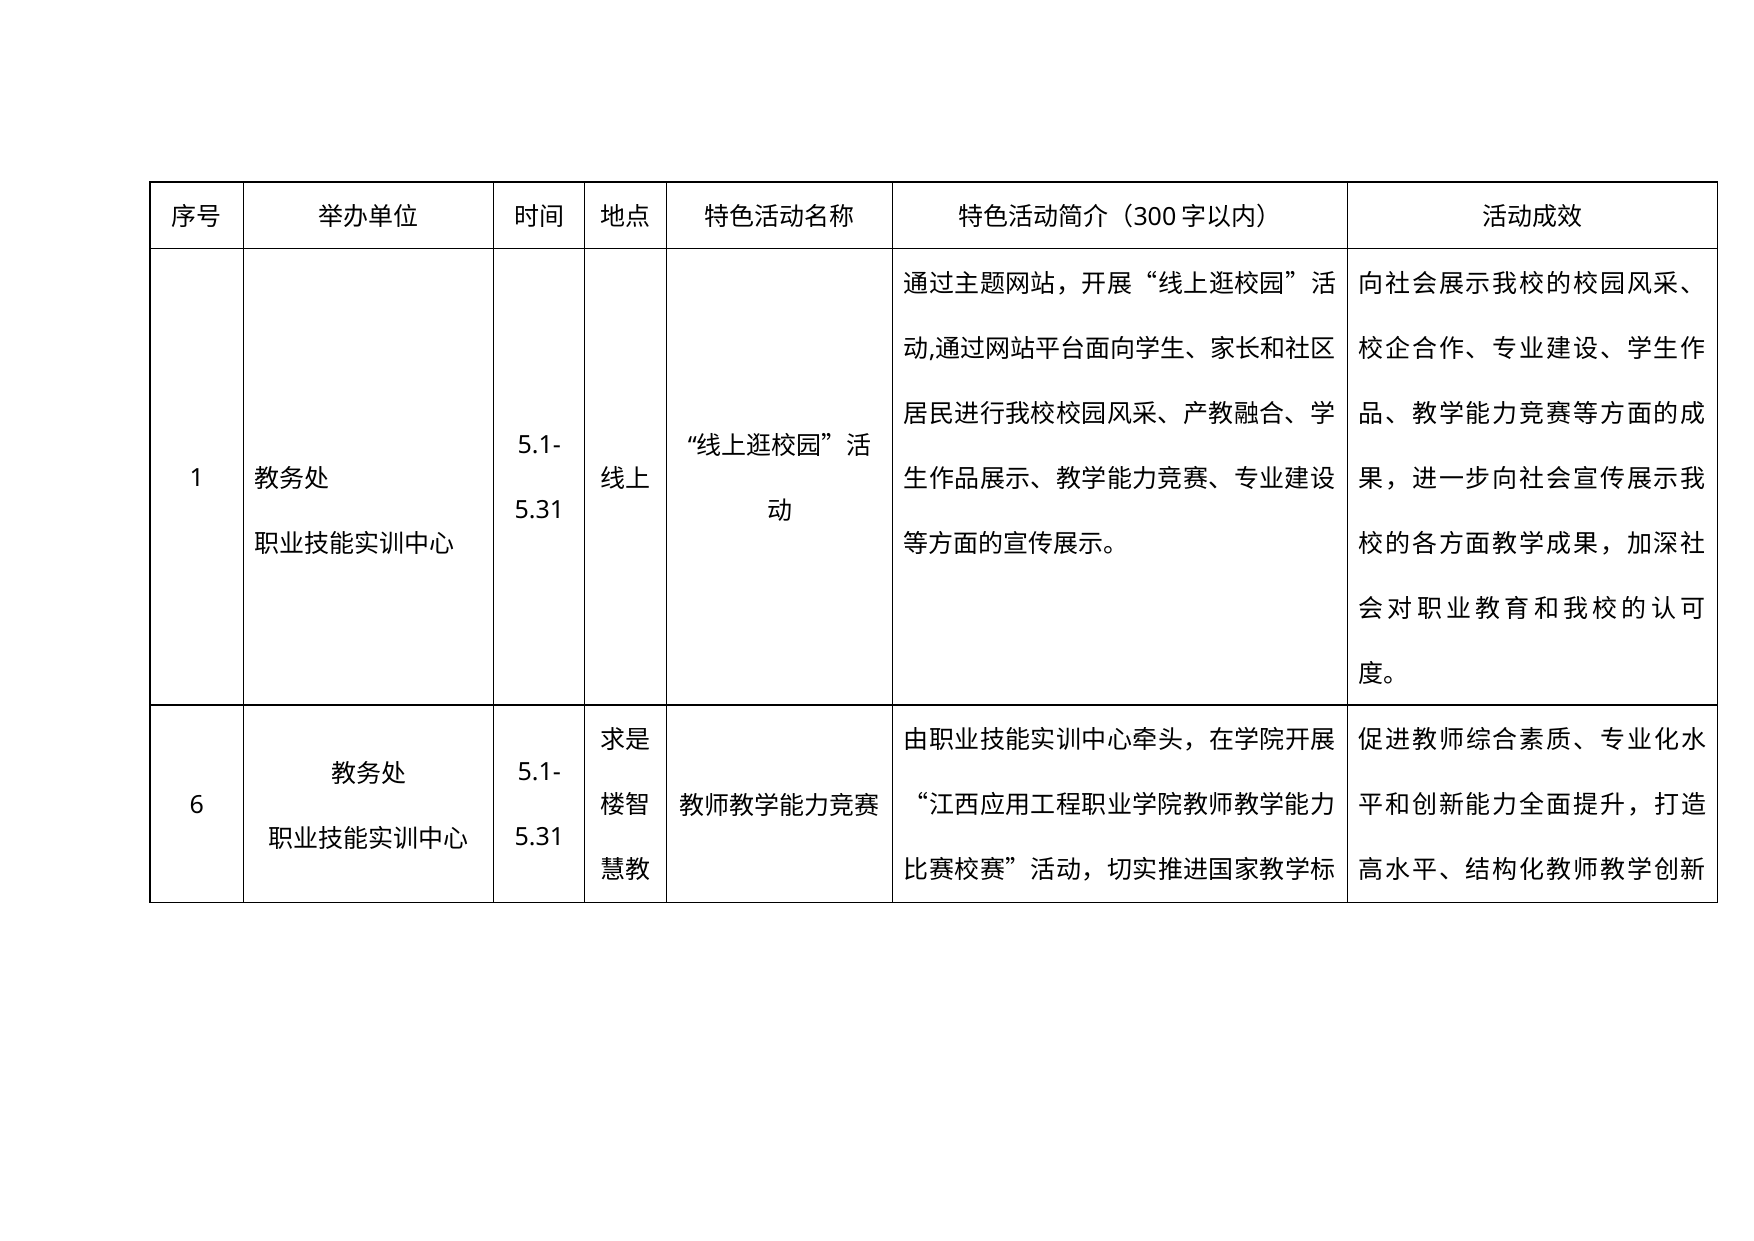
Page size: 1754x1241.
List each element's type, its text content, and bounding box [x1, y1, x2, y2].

table_header 时间 [494, 183, 584, 247]
table_cell 由职业技能实训中心牵头，在学院开展“江西应用工程职业学院教师教学能力比赛校赛”活动，切实推进国家教学标准落地，积极探索“岗课赛证”融合育人模式，持续深化教师、教材、教法“三教改革”。 [893, 706, 1347, 902]
table_header 举办单位 [244, 183, 493, 247]
table_cell 5.1- 5.31 [494, 249, 584, 704]
table_cell 教师教学能力竞赛 [667, 706, 892, 902]
table_cell 6 [151, 706, 243, 902]
table_header 特色活动名称 [667, 183, 892, 247]
table_cell 1 [151, 249, 243, 704]
table_header 序号 [151, 183, 243, 247]
table_header 特色活动简介（300字以内） [893, 183, 1347, 247]
table_cell 教务处 职业技能实训中心 [244, 706, 493, 902]
table_cell 向社会展示我校的校园风采、校企合作、专业建设、学生作品、教学能力竞赛等方面的成果，进一步向社会宣传展示我校的各方面教学成果，加深社会对职业教育和我校的认可度。 [1348, 249, 1717, 704]
table_cell 线上 [585, 249, 666, 704]
table_cell 5.1- 5.31 [494, 706, 584, 902]
table_header 活动成效 [1348, 183, 1717, 247]
table_cell 通过主题网站，开展“线上逛校园”活动,通过网站平台面向学生、家长和社区居民进行我校校园风采、产教融合、学生作品展示、教学能力竞赛、专业建设等方面的宣传展示。 [893, 249, 1347, 704]
table_cell 促进教师综合素质、专业化水平和创新能力全面提升，打造高水平、结构化教师教学创新团队。 [1348, 706, 1717, 902]
table_header 地点 [585, 183, 666, 247]
table_cell “线上逛校园”活动 [667, 249, 892, 704]
table_cell 求是楼智慧教室 [585, 706, 666, 902]
table_cell 教务处 职业技能实训中心 [244, 249, 493, 704]
